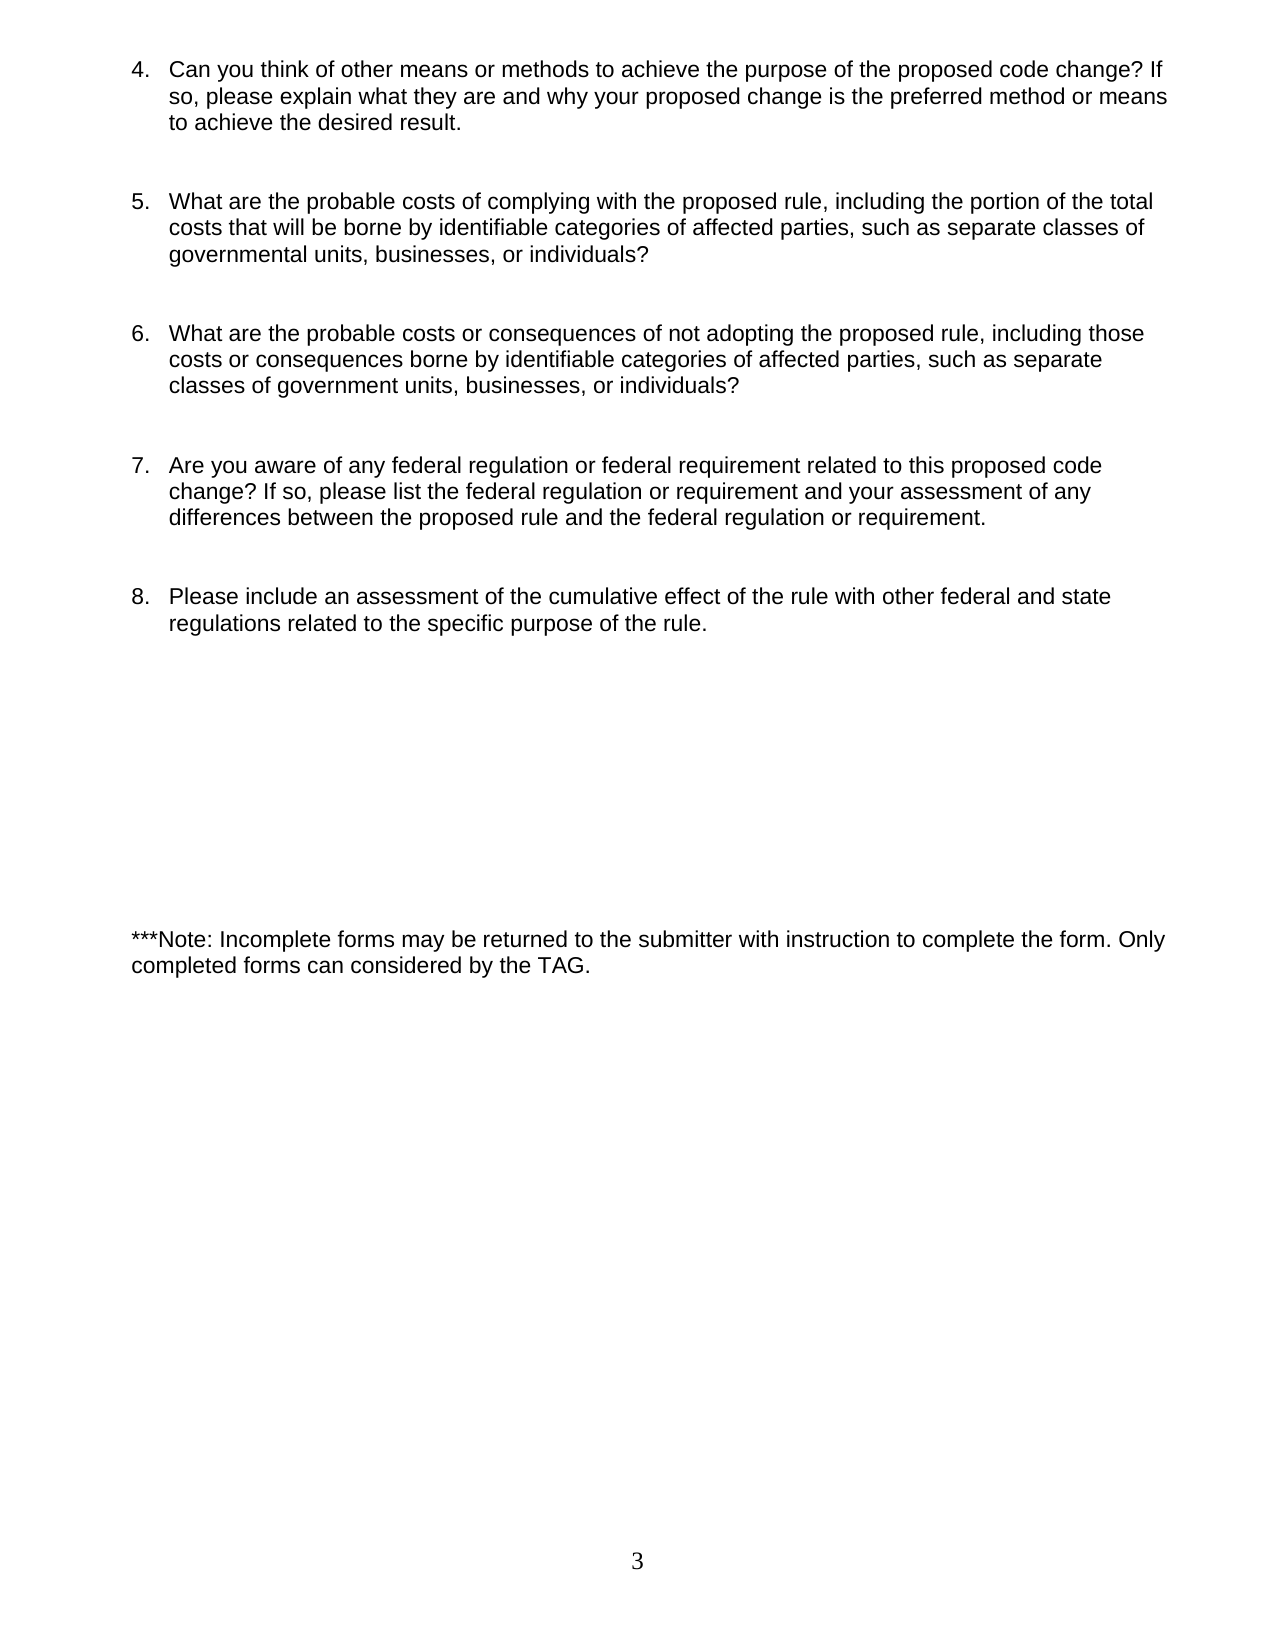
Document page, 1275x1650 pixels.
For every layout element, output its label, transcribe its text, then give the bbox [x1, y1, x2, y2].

list Can you think of other means or methods to achieve the purpose of the proposed code change? If so, please explain what they are and why your proposed change is the preferred method or means to achieve the desired result. [131, 56, 1181, 135]
text ***Note: Incomplete forms may be returned to the submitter with instruction to complete the form. Only completed forms can considered by the TAG. [131, 926, 1181, 979]
list What are the probable costs of complying with the proposed rule, including the portion of the total costs that will be borne by identifiable categories of affected parties, such as separate classes of governmental units, businesses, or individuals? [131, 188, 1181, 267]
list Are you aware of any federal regulation or federal requirement related to this proposed code change? If so, please list the federal regulation or requirement and your assessment of any differences between the proposed rule and the federal regulation or requirement. [131, 452, 1181, 531]
list Please include an assessment of the cumulative effect of the rule with other federal and state regulations related to the specific purpose of the rule. [131, 583, 1181, 636]
list What are the probable costs or consequences of not adopting the proposed rule, including those costs or consequences borne by identifiable categories of affected parties, such as separate classes of government units, businesses, or individuals? [131, 320, 1181, 399]
